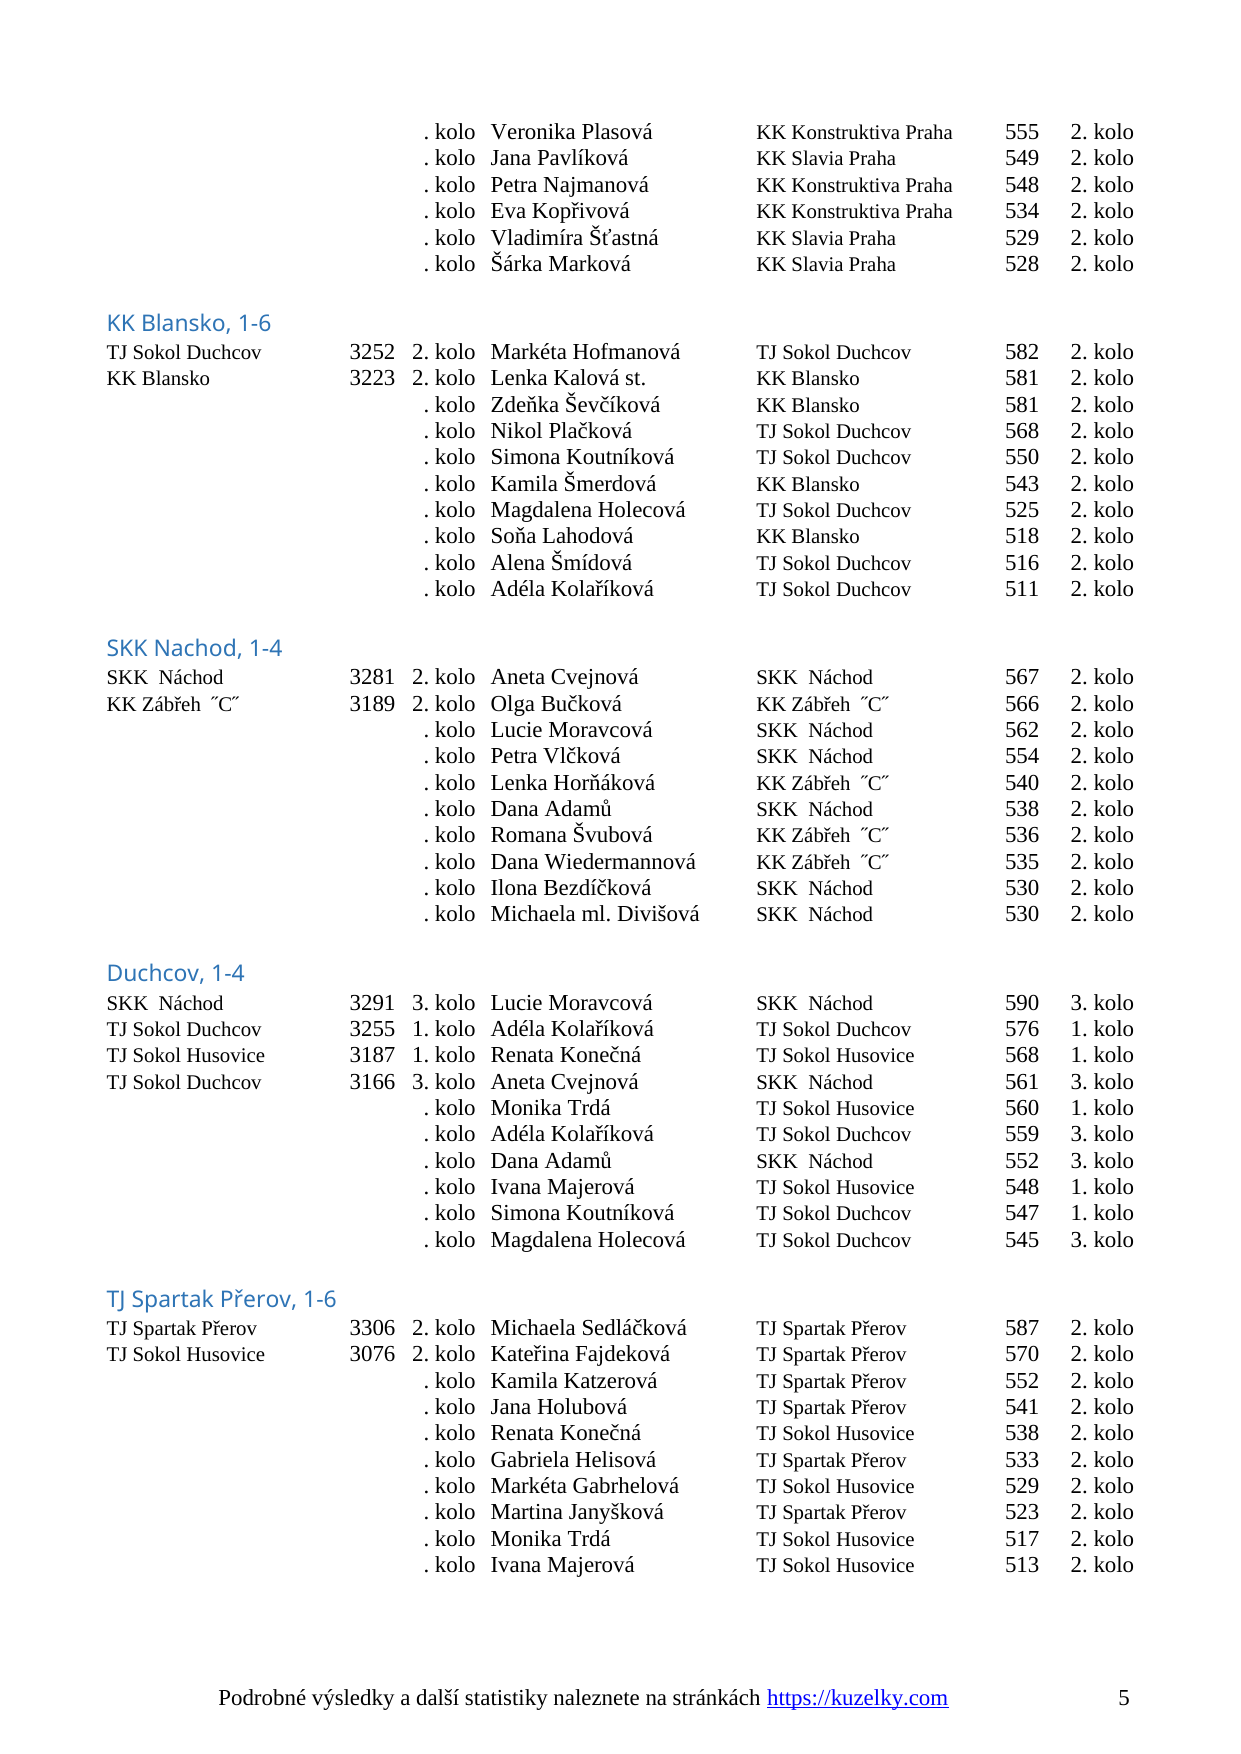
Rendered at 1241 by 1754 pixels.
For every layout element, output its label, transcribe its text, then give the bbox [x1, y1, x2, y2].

text KK Blansko 3223 2. kolo Lenka Kalová st. KK Blansko 581 2. kolo [106, 364, 1134, 391]
text . kolo Adéla Kolaříková TJ Sokol Duchcov 511 2. kolo [106, 575, 1134, 602]
text . kolo Magdalena Holecová TJ Sokol Duchcov 545 3. kolo [106, 1226, 1134, 1252]
text . kolo Gabriela Helisová TJ Spartak Přerov 533 2. kolo [106, 1446, 1134, 1472]
text . kolo Kamila Katzerová TJ Spartak Přerov 552 2. kolo [106, 1367, 1134, 1393]
text . kolo Kamila Šmerdová KK Blansko 543 2. kolo [106, 470, 1134, 496]
text . kolo Veronika Plasová KK Konstruktiva Praha 555 2. kolo [106, 118, 1134, 144]
text . kolo Renata Konečná TJ Sokol Husovice 538 2. kolo [106, 1419, 1134, 1446]
text . kolo Nikol Plačková TJ Sokol Duchcov 568 2. kolo [106, 417, 1134, 443]
text . kolo Vladimíra Šťastná KK Slavia Praha 529 2. kolo [106, 223, 1134, 250]
text SKK Náchod 3281 2. kolo Aneta Cvejnová SKK Náchod 567 2. kolo [106, 663, 1134, 690]
text . kolo Jana Pavlíková KK Slavia Praha 549 2. kolo [106, 144, 1134, 171]
text . kolo Simona Koutníková TJ Sokol Duchcov 550 2. kolo [106, 443, 1134, 470]
text . kolo Šárka Marková KK Slavia Praha 528 2. kolo [106, 250, 1134, 276]
text . kolo Ivana Majerová TJ Sokol Husovice 548 1. kolo [106, 1173, 1134, 1199]
text . kolo Ilona Bezdíčková SKK Náchod 530 2. kolo [106, 874, 1134, 901]
subtitle KK Blansko, 1-6 [106, 307, 1134, 338]
subtitle Duchcov, 1-4 [106, 957, 1134, 989]
text . kolo Martina Janyšková TJ Spartak Přerov 523 2. kolo [106, 1498, 1134, 1525]
text TJ Spartak Přerov 3306 2. kolo Michaela Sedláčková TJ Spartak Přerov 587 2. kolo [106, 1314, 1134, 1340]
text . kolo Soňa Lahodová KK Blansko 518 2. kolo [106, 522, 1134, 549]
text . kolo Petra Vlčková SKK Náchod 554 2. kolo [106, 742, 1134, 769]
text . kolo Alena Šmídová TJ Sokol Duchcov 516 2. kolo [106, 549, 1134, 575]
text TJ Sokol Duchcov 3255 1. kolo Adéla Kolaříková TJ Sokol Duchcov 576 1. kolo [106, 1015, 1134, 1041]
text KK Zábřeh ˝C˝ 3189 2. kolo Olga Bučková KK Zábřeh ˝C˝ 566 2. kolo [106, 690, 1134, 716]
text . kolo Lenka Horňáková KK Zábřeh ˝C˝ 540 2. kolo [106, 769, 1134, 795]
text TJ Sokol Duchcov 3166 3. kolo Aneta Cvejnová SKK Náchod 561 3. kolo [106, 1068, 1134, 1094]
text . kolo Lucie Moravcová SKK Náchod 562 2. kolo [106, 716, 1134, 742]
text . kolo Markéta Gabrhelová TJ Sokol Husovice 529 2. kolo [106, 1472, 1134, 1498]
text . kolo Adéla Kolaříková TJ Sokol Duchcov 559 3. kolo [106, 1120, 1134, 1147]
text . kolo Monika Trdá TJ Sokol Husovice 517 2. kolo [106, 1525, 1134, 1551]
text . kolo Ivana Majerová TJ Sokol Husovice 513 2. kolo [106, 1551, 1134, 1577]
text TJ Sokol Husovice 3187 1. kolo Renata Konečná TJ Sokol Husovice 568 1. kolo [106, 1041, 1134, 1068]
text TJ Sokol Duchcov 3252 2. kolo Markéta Hofmanová TJ Sokol Duchcov 582 2. kolo [106, 338, 1134, 364]
text . kolo Romana Švubová KK Zábřeh ˝C˝ 536 2. kolo [106, 821, 1134, 848]
subtitle TJ Spartak Přerov, 1-6 [106, 1283, 1134, 1314]
text SKK Náchod 3291 3. kolo Lucie Moravcová SKK Náchod 590 3. kolo [106, 989, 1134, 1015]
text . kolo Michaela ml. Divišová SKK Náchod 530 2. kolo [106, 901, 1134, 927]
text . kolo Eva Kopřivová KK Konstruktiva Praha 534 2. kolo [106, 197, 1134, 223]
text . kolo Magdalena Holecová TJ Sokol Duchcov 525 2. kolo [106, 496, 1134, 522]
text . kolo Dana Adamů SKK Náchod 538 2. kolo [106, 795, 1134, 821]
text . kolo Dana Wiedermannová KK Zábřeh ˝C˝ 535 2. kolo [106, 848, 1134, 874]
text . kolo Simona Koutníková TJ Sokol Duchcov 547 1. kolo [106, 1199, 1134, 1226]
text . kolo Monika Trdá TJ Sokol Husovice 560 1. kolo [106, 1094, 1134, 1120]
text . kolo Jana Holubová TJ Spartak Přerov 541 2. kolo [106, 1393, 1134, 1419]
text TJ Sokol Husovice 3076 2. kolo Kateřina Fajdeková TJ Spartak Přerov 570 2. kolo [106, 1340, 1134, 1367]
subtitle SKK Nachod, 1-4 [106, 632, 1134, 663]
text . kolo Petra Najmanová KK Konstruktiva Praha 548 2. kolo [106, 171, 1134, 197]
text . kolo Zdeňka Ševčíková KK Blansko 581 2. kolo [106, 391, 1134, 417]
text . kolo Dana Adamů SKK Náchod 552 3. kolo [106, 1147, 1134, 1173]
